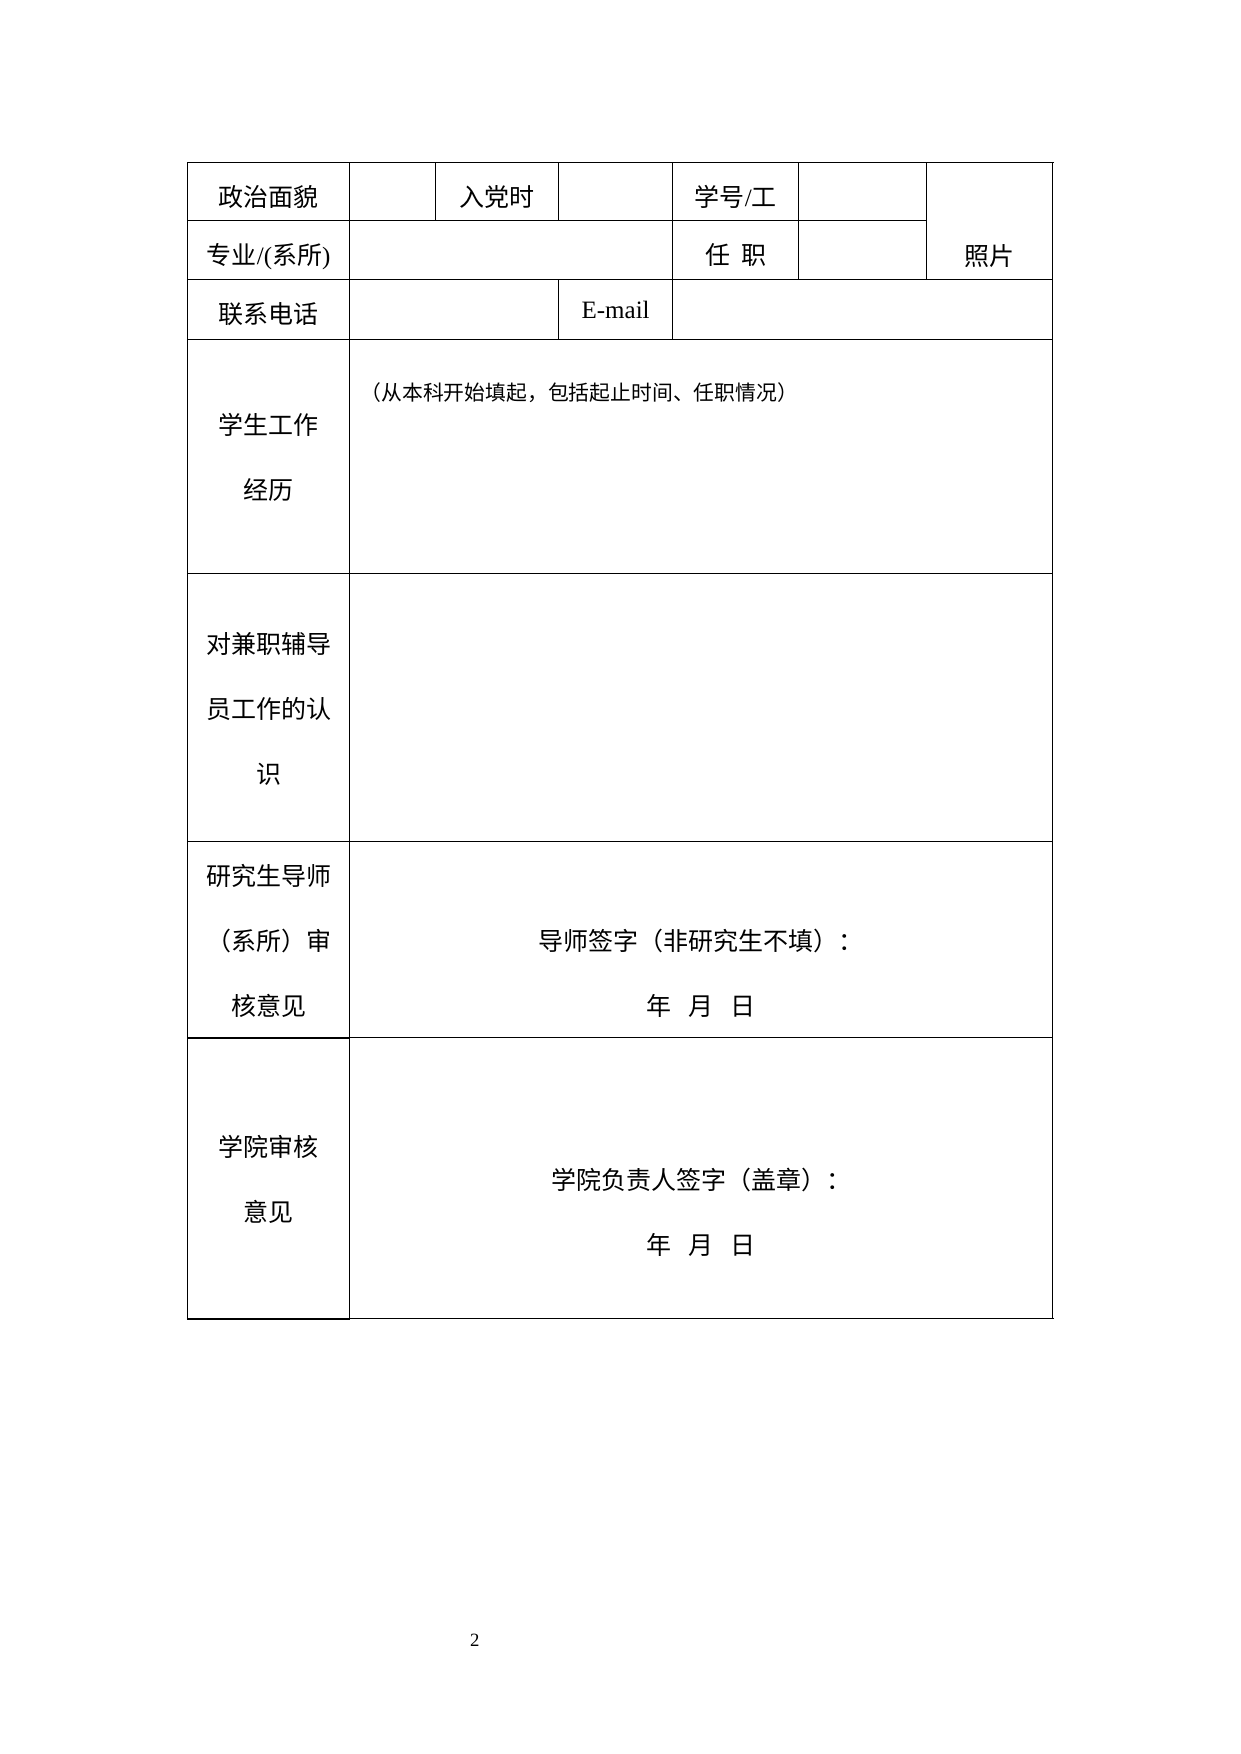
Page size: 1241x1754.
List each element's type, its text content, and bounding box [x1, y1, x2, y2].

table_cell [350, 574, 1052, 841]
table_cell E-mail [559, 280, 672, 338]
table_cell [559, 163, 672, 220]
table_cell [799, 163, 926, 220]
table_cell [799, 221, 926, 279]
table_cell 研究生导师（系所）审核意见 [188, 842, 349, 1037]
table_cell 学院负责人签字（盖章）： 年 月 日 [350, 1038, 1052, 1318]
table_cell 联系电话 [188, 280, 349, 338]
table_cell [350, 280, 558, 338]
table_cell （从本科开始填起，包括起止时间、任职情况） [350, 340, 1052, 573]
table_cell 学生工作 经历 [188, 340, 349, 573]
table_cell [673, 280, 1052, 338]
table_cell 学院审核 意见 [188, 1039, 349, 1318]
table_cell [350, 221, 672, 279]
table_cell 任 职 [673, 221, 798, 279]
table_cell [350, 163, 435, 220]
table_cell 导师签字（非研究生不填）： 年 月 日 [350, 842, 1052, 1037]
table_cell 政治面貌 [188, 163, 349, 220]
table_cell 入党时间 [436, 163, 558, 220]
table_cell 学号/工号 [673, 163, 798, 220]
table_cell 专业/(系所) [188, 221, 349, 279]
table_cell 对兼职辅导员工作的认识 [188, 574, 349, 841]
